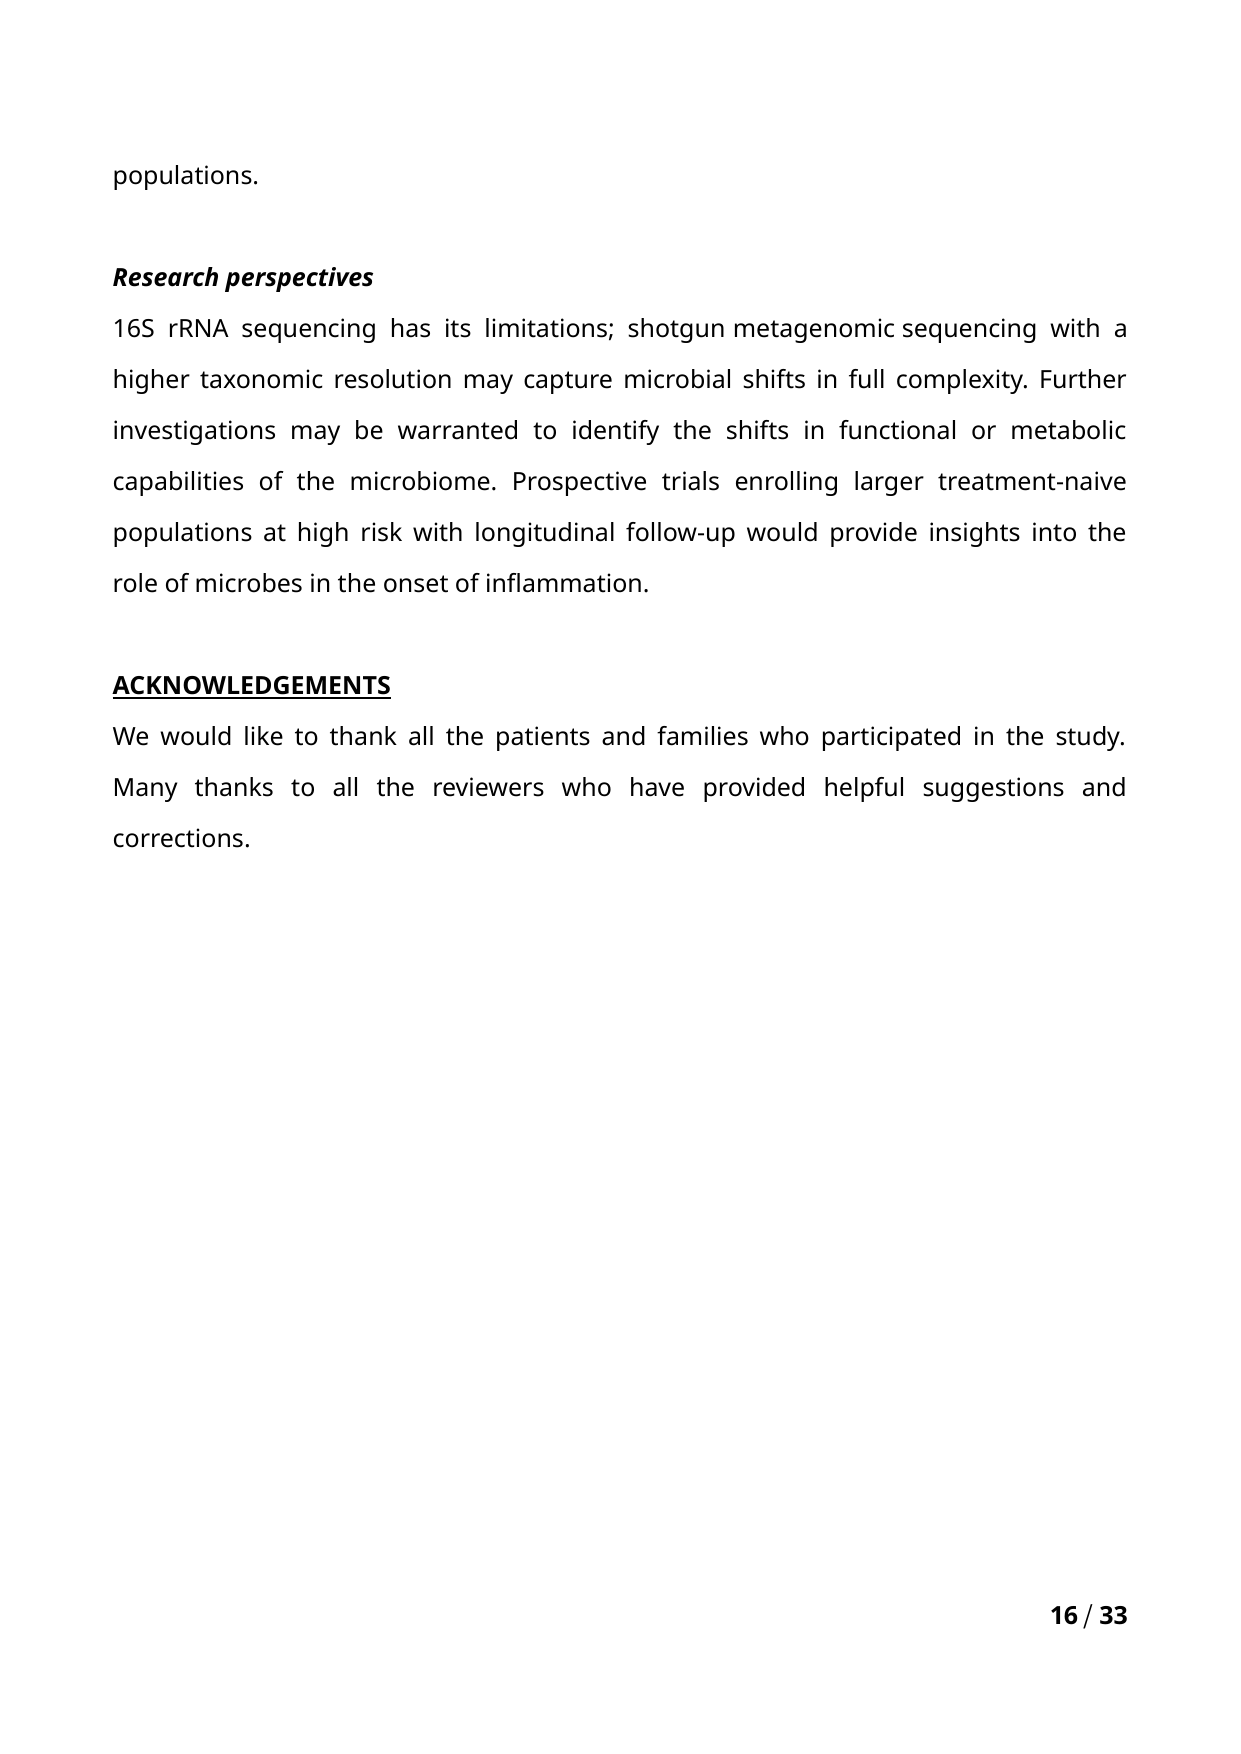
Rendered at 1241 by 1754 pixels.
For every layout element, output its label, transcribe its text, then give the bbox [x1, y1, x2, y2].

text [112, 158, 1128, 192]
text 16S rRNA sequencing has its limitations; shotgun metagenomic sequencing with a higher taxonomic resolution may capture microbial shifts in full complexity. Further investigations may be warranted to identify the shifts in functional or metabolic capabilities of the microbiome. Prospective trials enrolling larger treatment-naive populations at high risk with longitudinal follow-up would provide insights into the role of microbes in the onset of inflammation. [112, 311, 1128, 600]
text Research perspectives [112, 260, 1128, 294]
text We would like to thank all the patients and families who participated in the study. Many thanks to all the reviewers who have provided helpful suggestions and corrections. [112, 719, 1128, 855]
text ACKNOWLEDGEMENTS [112, 668, 1128, 702]
